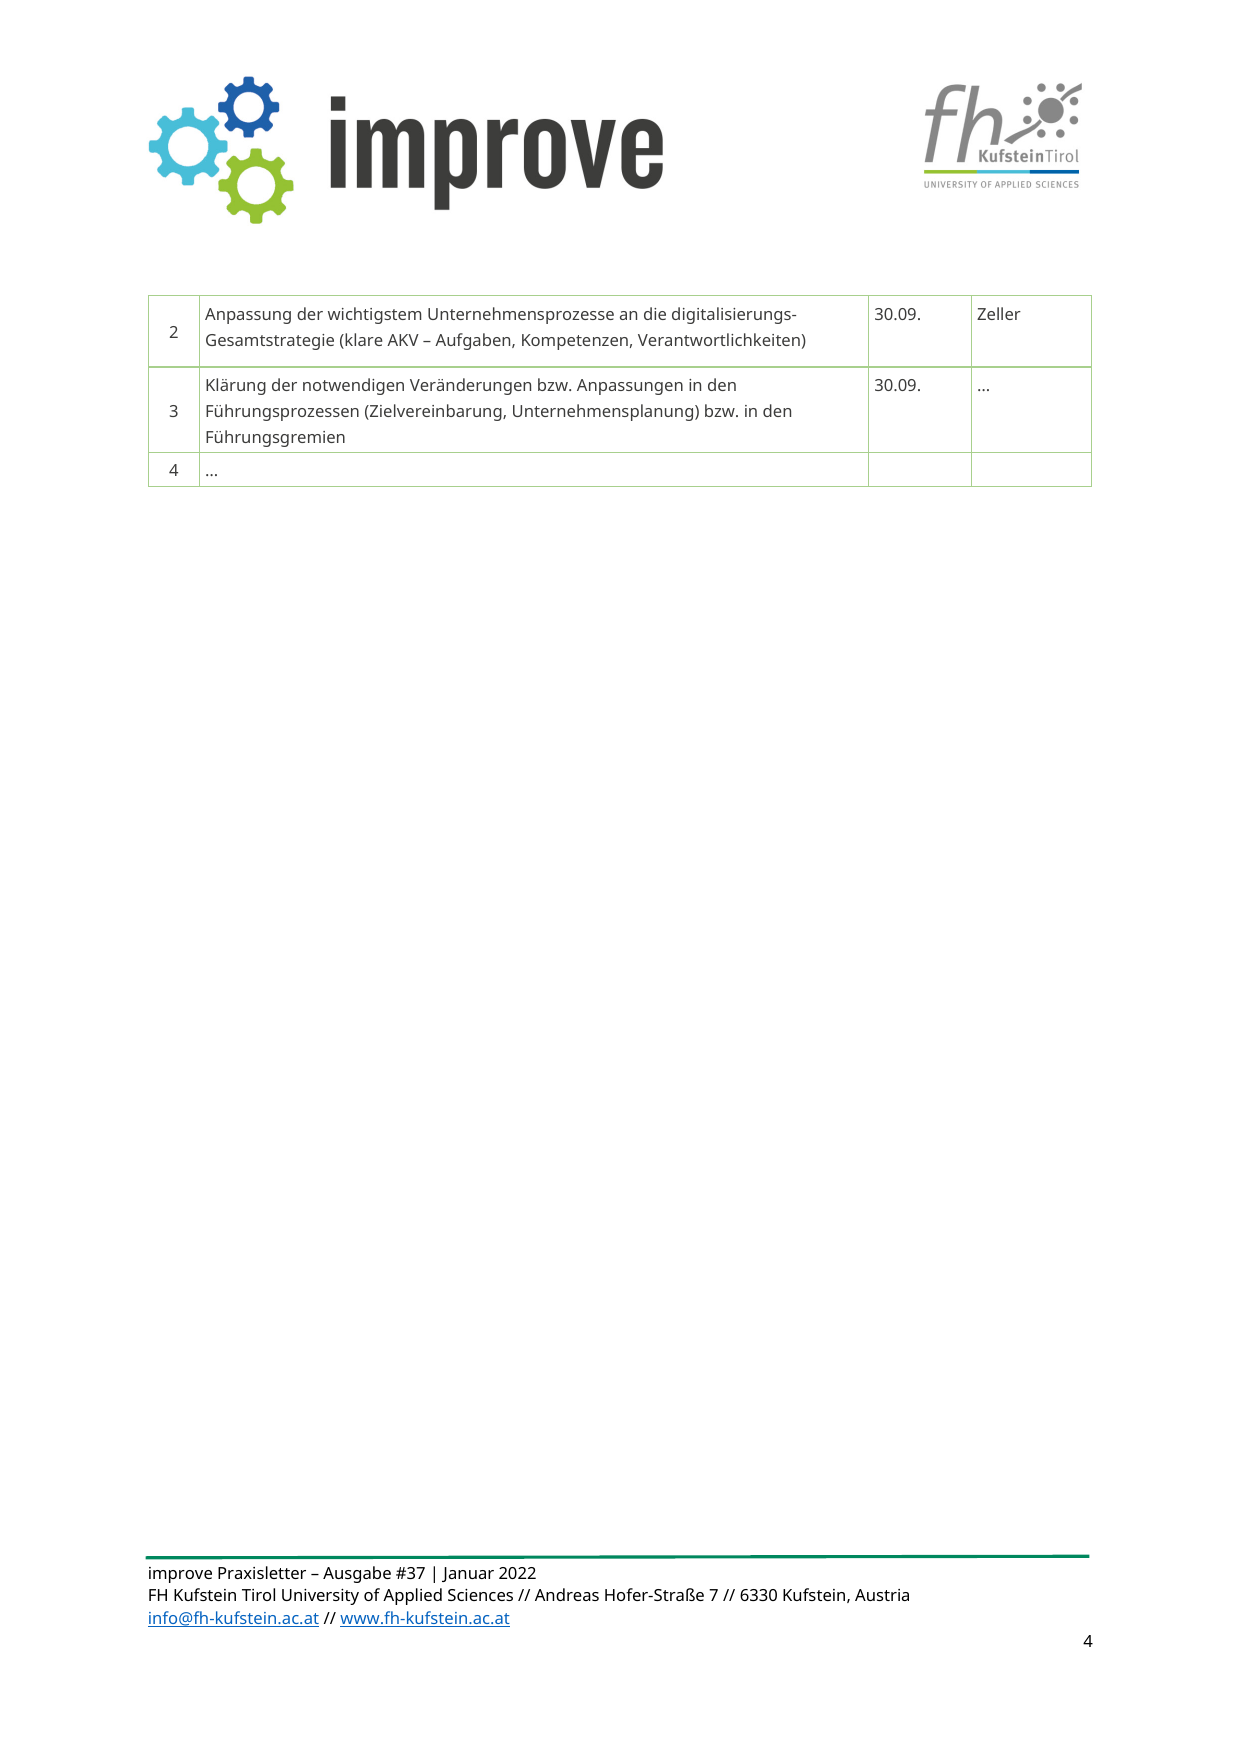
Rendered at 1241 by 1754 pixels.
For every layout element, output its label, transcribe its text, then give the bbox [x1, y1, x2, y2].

picture [0, 1, 1241, 1754]
table_cell 4 [149, 453, 199, 486]
table_cell [972, 453, 1091, 486]
table_cell Klärung der notwendigen Veränderungen bzw. Anpassungen in den Führungsprozessen (Zielvereinbarung, Unternehmensplanung) bzw. in den Führungsgremien [200, 368, 868, 452]
table_cell 2 [149, 296, 199, 366]
table_cell [869, 453, 971, 486]
table_cell 30.09. [869, 368, 971, 452]
table_cell 30.09. [869, 296, 971, 366]
table_cell … [972, 368, 1091, 452]
table_cell 3 [149, 368, 199, 452]
table_cell Anpassung der wichtigstem Unternehmensprozesse an die digitalisierungs-Gesamtstrategie (klare AKV – Aufgaben, Kompetenzen, Verantwortlichkeiten) [200, 296, 868, 366]
table_cell … [200, 453, 868, 486]
table_cell Zeller [972, 296, 1091, 366]
